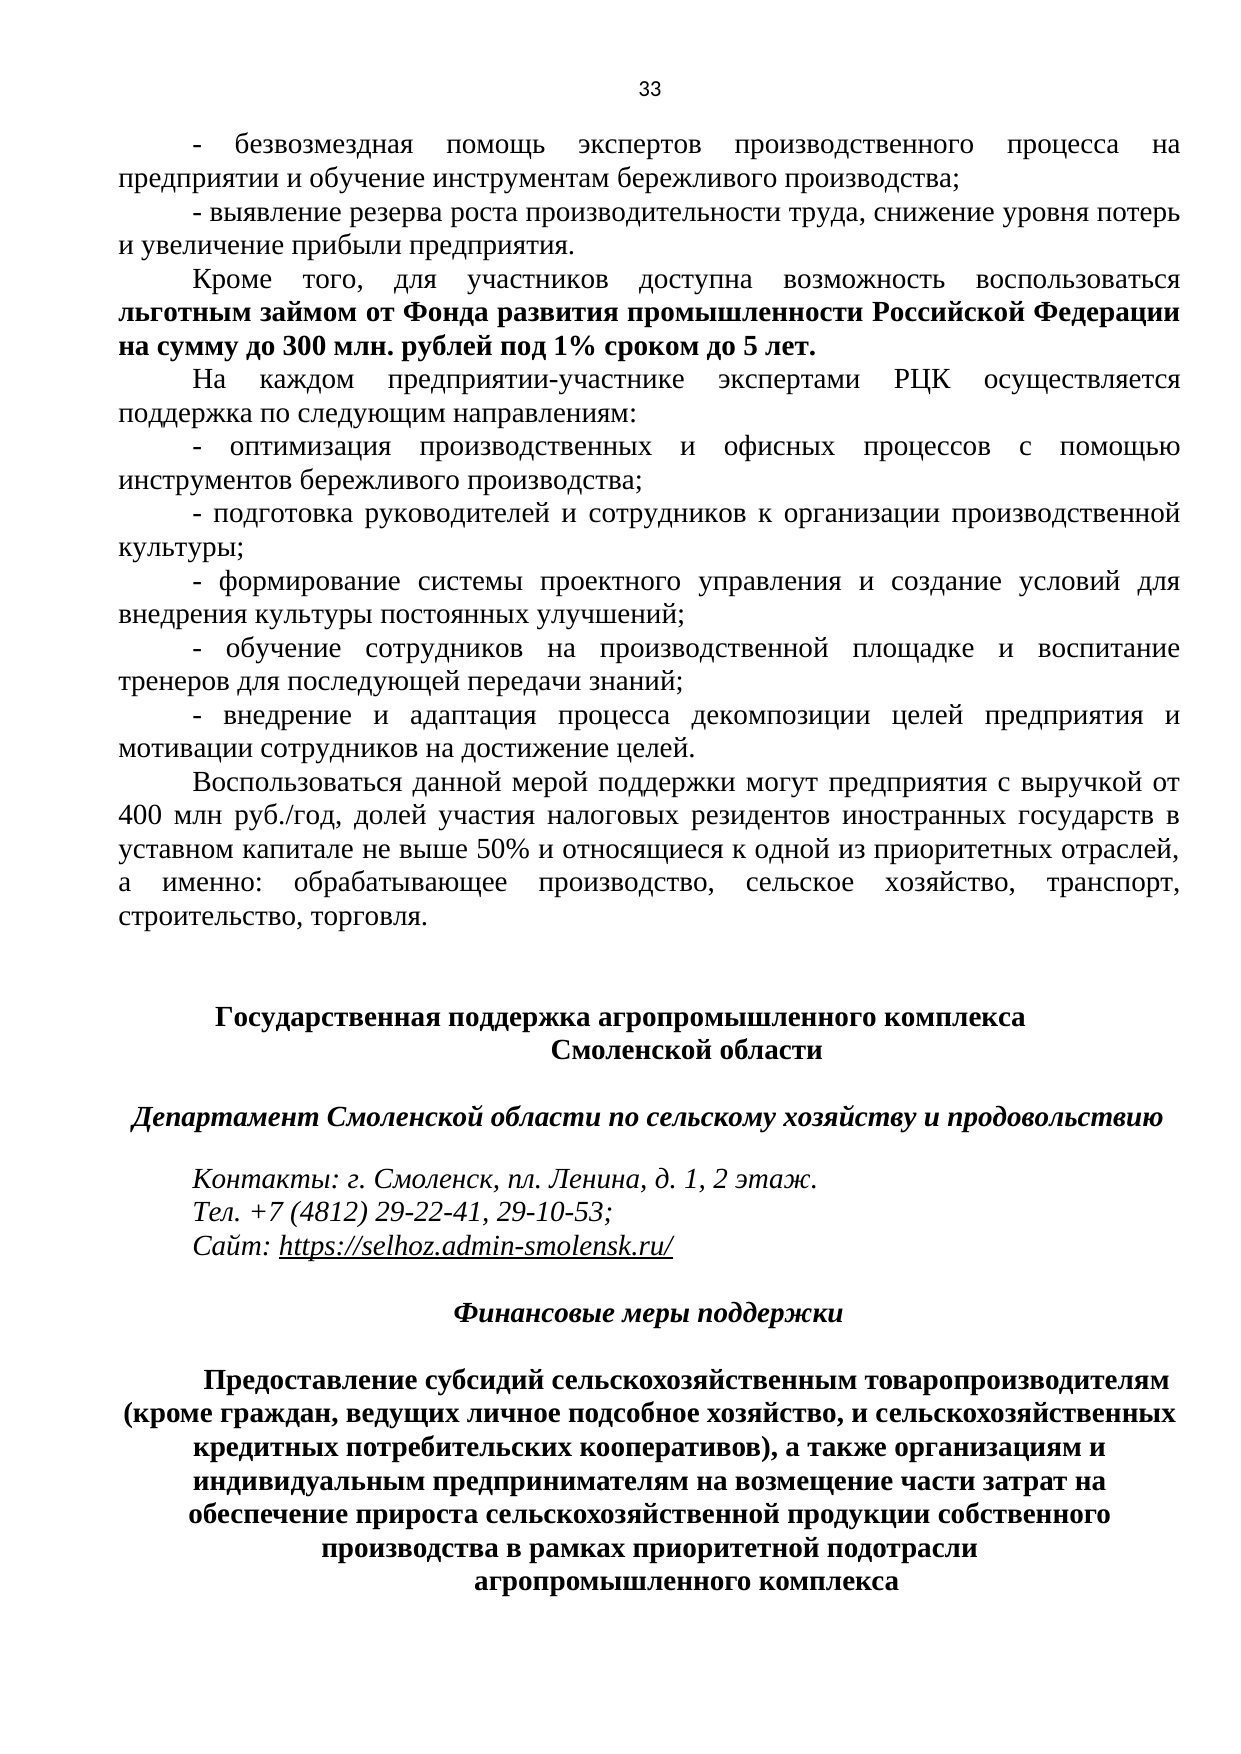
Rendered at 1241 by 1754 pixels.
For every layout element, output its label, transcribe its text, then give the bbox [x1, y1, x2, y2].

subtitle Предоставление субсидий сельскохозяйственным товаропроизводителям (кроме граждан, ведущих личное подсобное хозяйство, и сельскохозяйственных кредитных потребительских кооперативов), а также организациям и индивидуальным предпринимателям на возмещение части затрат на обеспечение прироста сельскохозяйственной продукции собственного производства в рамках приоритетной подотрасли [118, 1362, 1181, 1563]
text Воспользоваться данной мерой поддержки могут предприятия с выручкой от 400 млн руб./год, долей участия налоговых резидентов иностранных государств в уставном капитале не выше 50% и относящиеся к одной из приоритетных отраслей, а именно: обрабатывающее производство, сельское хозяйство, транспорт, строительство, торговля. [118, 764, 1181, 932]
text - подготовка руководителей и сотрудников к организации производственной культуры; [118, 496, 1181, 563]
text Департамент Смоленской области по сельскому хозяйству и продовольствию [118, 1099, 1181, 1133]
text На каждом предприятии-участнике экспертами РЦК осуществляется поддержка по следующим направлениям: [118, 361, 1181, 428]
text - обучение сотрудников на производственной площадке и воспитание тренеров для последующей передачи знаний; [118, 630, 1181, 697]
text - выявление резерва роста производительности труда, снижение уровня потерь и увеличение прибыли предприятия. [118, 194, 1181, 261]
text Финансовые меры поддержки [118, 1295, 1181, 1328]
text Контакты: г. Смоленск, пл. Ленина, д. 1, 2 этаж. [118, 1161, 1181, 1194]
subtitle агропромышленного комплекса [118, 1563, 1181, 1597]
text Государственная поддержка агропромышленного комплекса [215, 999, 1181, 1032]
text - оптимизация производственных и офисных процессов с помощью инструментов бережливого производства; [118, 428, 1181, 496]
text - внедрение и адаптация процесса декомпозиции целей предприятия и мотивации сотрудников на достижение целей. [118, 697, 1181, 764]
text Кроме того, для участников доступна возможность воспользоваться льготным займом от Фонда развития промышленности Российской Федерации на сумму до 300 млн. рублей под 1% сроком до 5 лет. [118, 261, 1181, 361]
text Тел. +7 (4812) 29-22-41, 29-10-53; [118, 1194, 1181, 1228]
text - формирование системы проектного управления и создание условий для внедрения культуры постоянных улучшений; [118, 563, 1181, 630]
text Сайт: https://selhoz.admin-smolensk.ru/ [118, 1228, 1181, 1261]
subtitle Смоленской области [118, 1032, 1181, 1066]
text - безвозмездная помощь экспертов производственного процесса на предприятии и обучение инструментам бережливого производства; [118, 127, 1181, 194]
